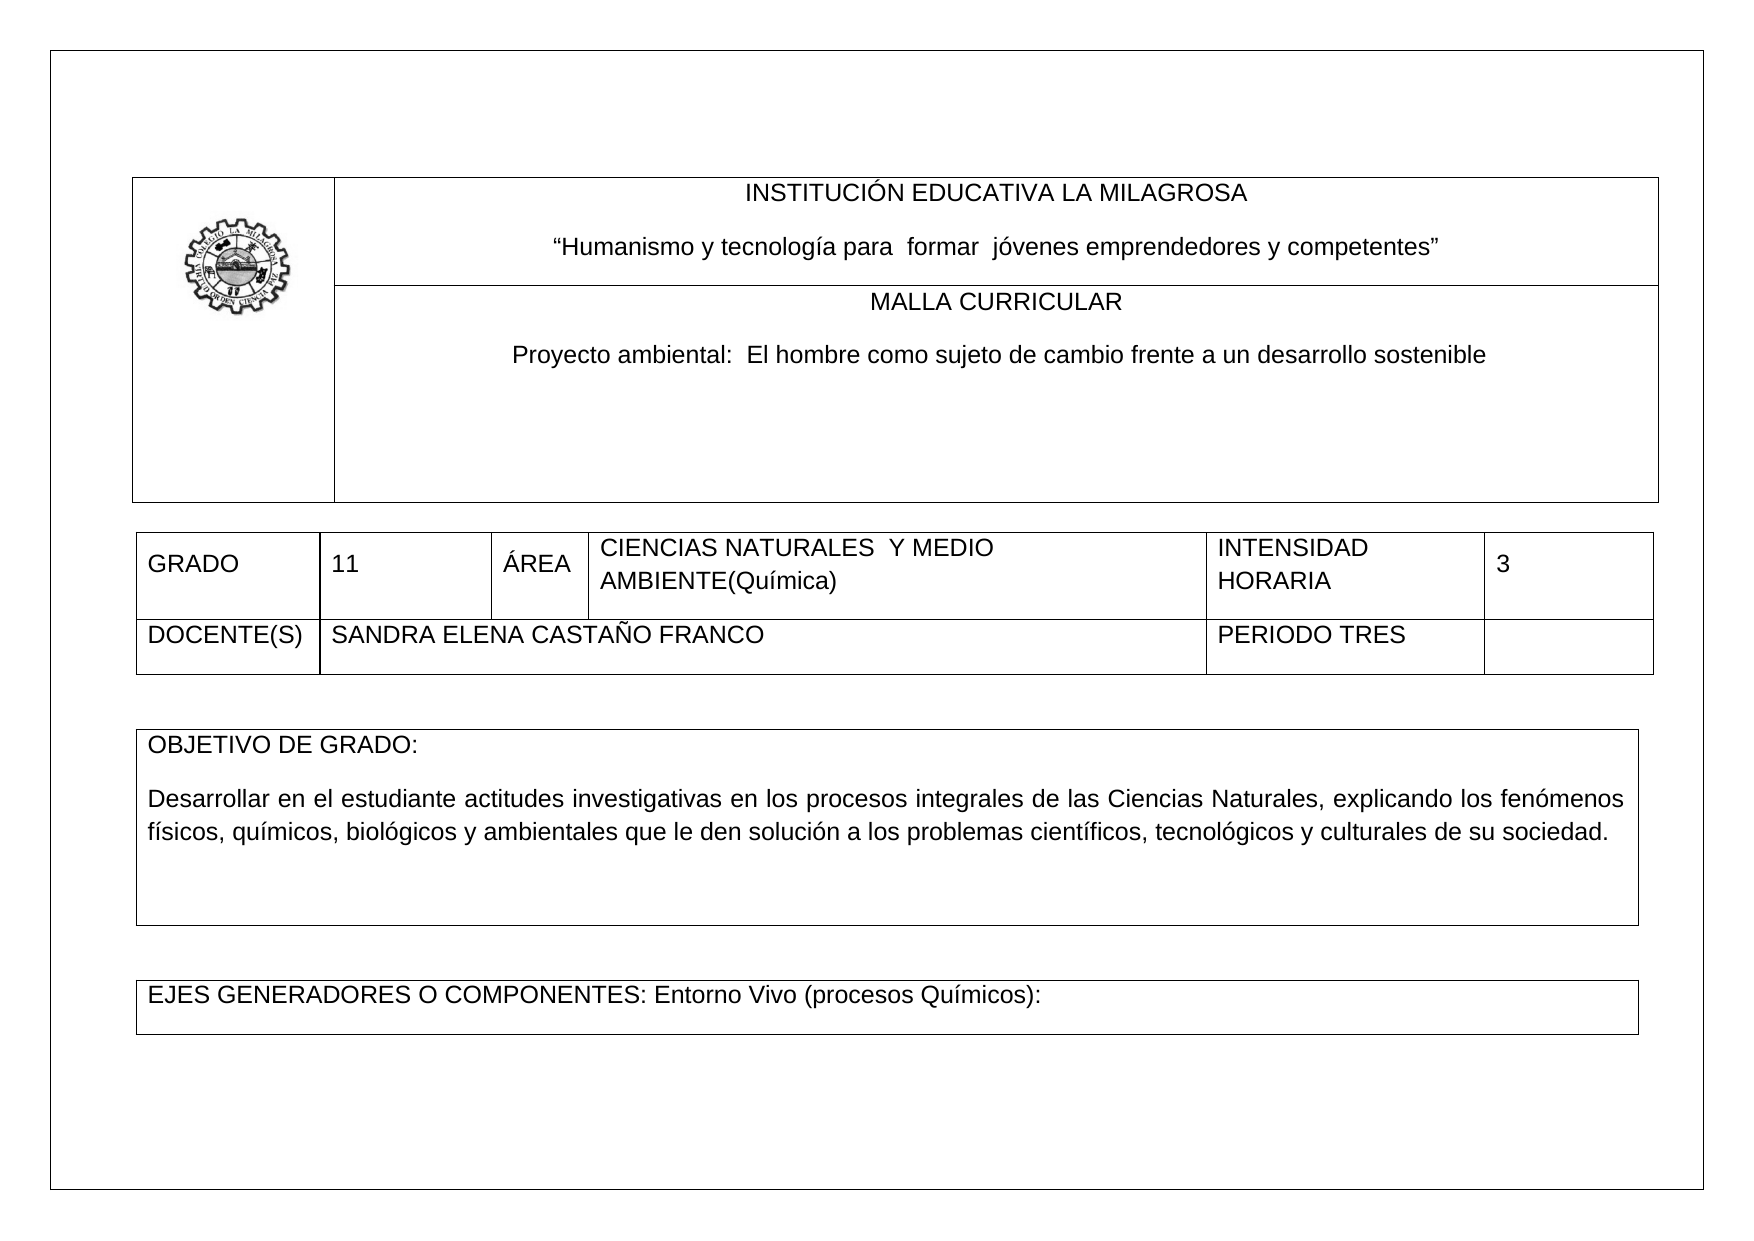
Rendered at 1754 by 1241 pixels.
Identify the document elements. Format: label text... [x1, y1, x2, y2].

table_header 11 [321, 533, 491, 619]
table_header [137, 981, 1638, 1034]
table_header OBJETIVO DE GRADO: Desarrollar en el estudiante actitudes investigativas en los procesos integrales de las Ciencias Naturales, explicando los fenómenos físicos, químicos, biológicos y ambientales que le den solución a los problemas científicos, tecnológicos y culturales de su sociedad. [137, 730, 1638, 924]
table_cell SANDRA ELENA CASTAÑO FRANCO [321, 620, 1206, 674]
table_header ÁREA [492, 533, 588, 619]
table_cell DOCENTE(S) [137, 620, 319, 674]
table_header 3 [1485, 533, 1653, 619]
table_header [133, 178, 334, 502]
table_header GRADO [137, 533, 319, 619]
table_cell PERIODO TRES [1207, 620, 1484, 674]
table_header CIENCIAS NATURALES Y MEDIO AMBIENTE(Química) [589, 533, 1206, 619]
table_cell MALLA CURRICULAR Proyecto ambiental: El hombre como sujeto de cambio frente a un desarrollo sostenible [335, 286, 1658, 502]
table_header INTENSIDAD HORARIA [1207, 533, 1484, 619]
table_cell [1485, 620, 1653, 674]
table_header INSTITUCIÓN EDUCATIVA LA MILAGROSA “Humanismo y tecnología para formar jóvenes emprendedores y competentes” [335, 178, 1658, 285]
